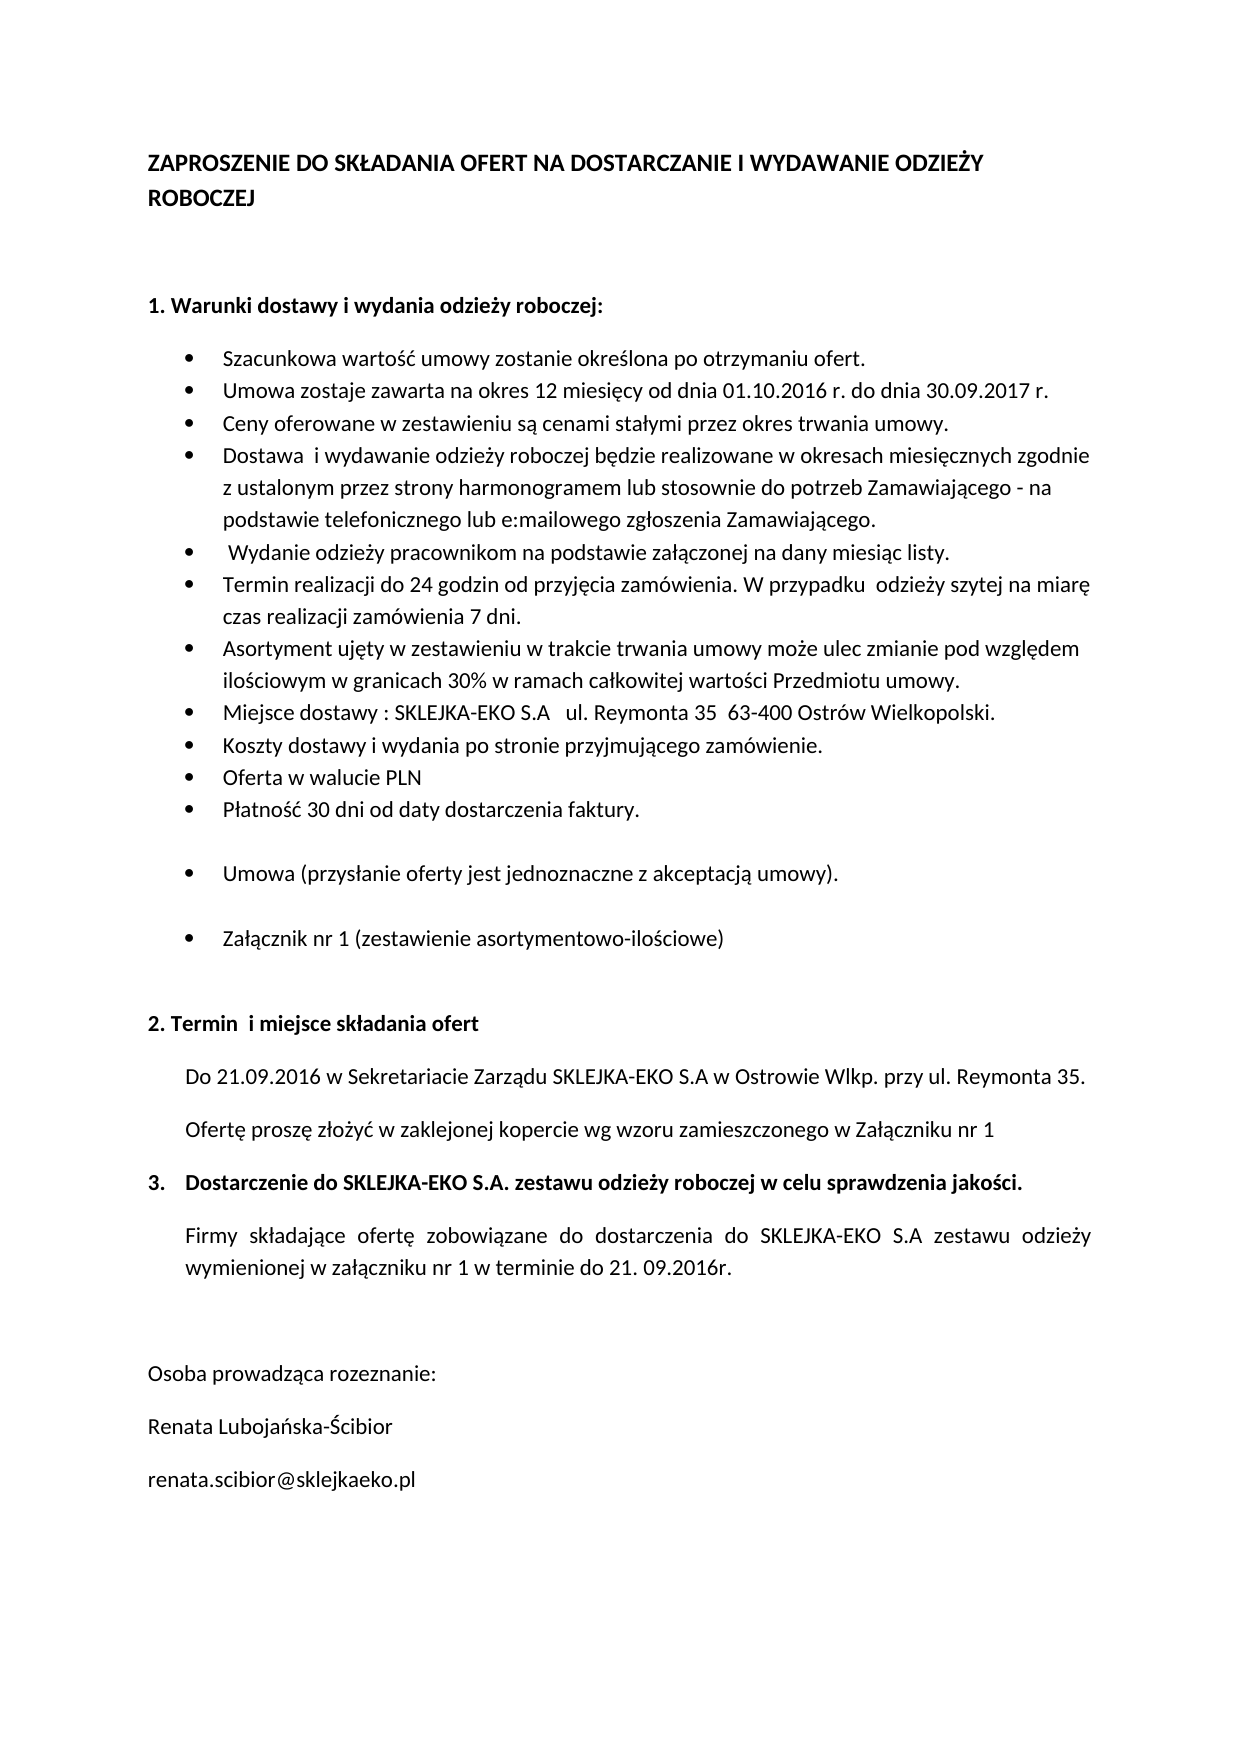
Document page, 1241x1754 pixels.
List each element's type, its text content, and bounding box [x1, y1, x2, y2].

list Oferta w walucie PLN [185, 763, 1093, 791]
list Załącznik nr 1 (zestawienie asortymentowo-ilościowe) [185, 924, 1093, 952]
list Dostawa i wydawanie odzieży roboczej będzie realizowane w okresach miesięcznych zgodnie z ustalonym przez strony harmonogramem lub stosownie do potrzeb Zamawiającego - na podstawie telefonicznego lub e:mailowego zgłoszenia Zamawiającego. [185, 441, 1093, 533]
text Do 21.09.2016 w Sekretariacie Zarządu SKLEJKA-EKO S.A w Ostrowie Wlkp. przy ul. Reymonta 35. [185, 1062, 1093, 1090]
list Płatność 30 dni od daty dostarczenia faktury. [185, 795, 1093, 823]
text ZAPROSZENIE DO SKŁADANIA OFERT NA DOSTARCZANIE I WYDAWANIE ODZIEŻY ROBOCZEJ [148, 148, 1093, 213]
list Szacunkowa wartość umowy zostanie określona po otrzymaniu ofert. [185, 344, 1093, 372]
text 2. Termin i miejsce składania ofert [148, 1009, 1093, 1037]
list Miejsce dostawy : SKLEJKA-EKO S.A ul. Reymonta 35 63-400 Ostrów Wielkopolski. [185, 698, 1093, 727]
list Asortyment ujęty w zestawieniu w trakcie trwania umowy może ulec zmianie pod względem ilościowym w granicach 30% w ramach całkowitej wartości Przedmiotu umowy. [185, 634, 1093, 694]
text Renata Lubojańska-Ścibior [148, 1412, 1093, 1440]
list Ceny oferowane w zestawieniu są cenami stałymi przez okres trwania umowy. [185, 409, 1093, 437]
text Ofertę proszę złożyć w zaklejonej kopercie wg wzoru zamieszczonego w Załączniku nr 1 [185, 1115, 1093, 1143]
text Firmy składające ofertę zobowiązane do dostarczenia do SKLEJKA-EKO S.A zestawu odzieży wymienionej w załączniku nr 1 w terminie do 21. 09.2016r. [185, 1221, 1093, 1281]
text renata.scibior@sklejkaeko.pl [148, 1465, 1093, 1493]
list Wydanie odzieży pracownikom na podstawie załączonej na dany miesiąc listy. [185, 538, 1093, 566]
text Osoba prowadząca rozeznanie: [148, 1359, 1093, 1387]
list Dostarczenie do SKLEJKA-EKO S.A. zestawu odzieży roboczej w celu sprawdzenia jakości. [148, 1168, 1093, 1196]
list Termin realizacji do 24 godzin od przyjęcia zamówienia. W przypadku odzieży szytej na miarę czas realizacji zamówienia 7 dni. [185, 570, 1093, 630]
list Umowa (przysłanie oferty jest jednoznaczne z akceptacją umowy). [185, 859, 1093, 887]
list Koszty dostawy i wydania po stronie przyjmującego zamówienie. [185, 731, 1093, 759]
list Umowa zostaje zawarta na okres 12 miesięcy od dnia 01.10.2016 r. do dnia 30.09.2017 r. [185, 377, 1093, 405]
text 1. Warunki dostawy i wydania odzieży roboczej: [148, 291, 1093, 319]
